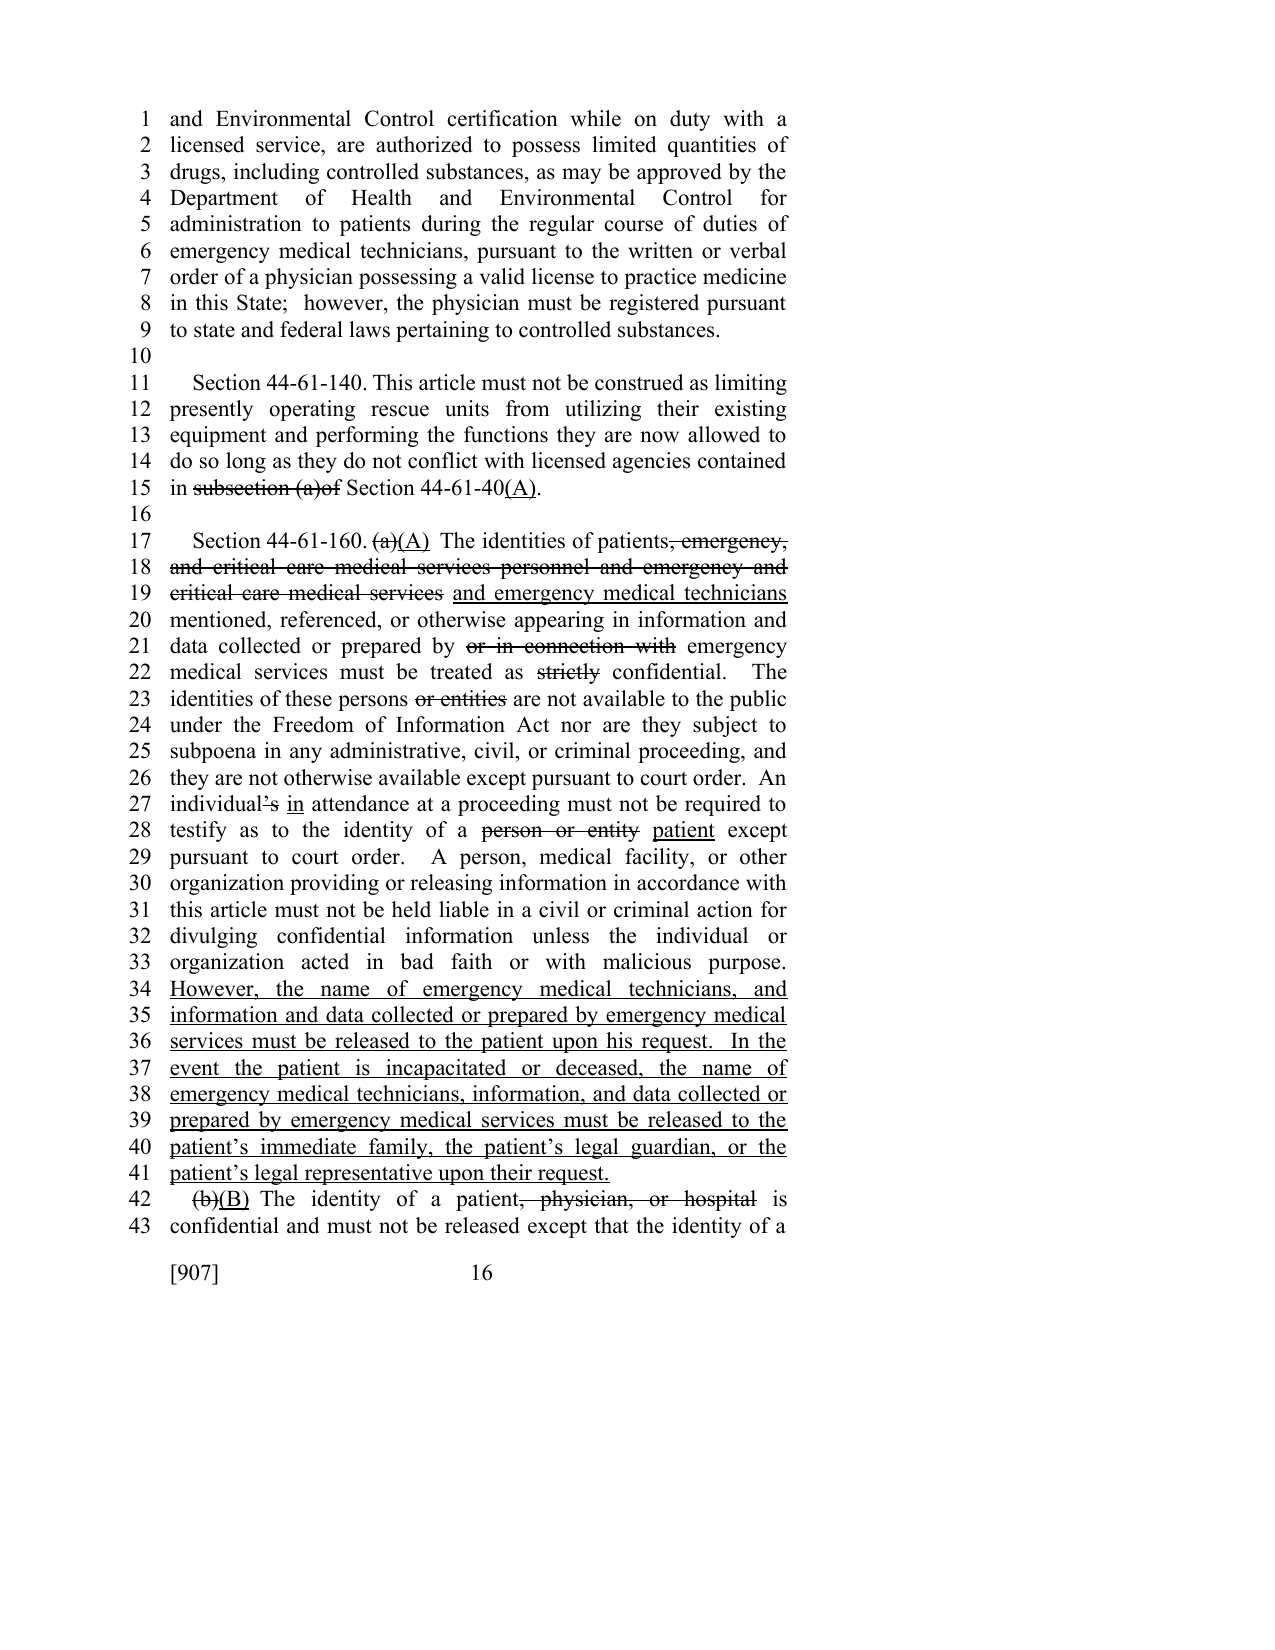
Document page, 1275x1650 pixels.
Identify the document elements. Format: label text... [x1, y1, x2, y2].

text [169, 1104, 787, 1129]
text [169, 1186, 787, 1238]
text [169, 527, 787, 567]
text Section 44-61-140. This article must not be construed as limiting presently operating rescue units from utilizing their existing equipment and performing the functions they are now allowed to do so long as they do not conflict with licensed agencies contained in subsection (a)of Section 44-61-40(A). [169, 368, 787, 500]
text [169, 105, 787, 342]
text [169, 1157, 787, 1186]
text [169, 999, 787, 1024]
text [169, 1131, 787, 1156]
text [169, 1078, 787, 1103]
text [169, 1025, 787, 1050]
text Section 44-61-160. (a)(A) The identities of patients, emergency, and critical care medical services personnel and emergency and critical care medical services and emergency medical technicians mentioned, referenced, or otherwise appearing in information and data collected or prepared by or in connection with emergency medical services must be treated as strictly confidential. The identities of these persons or entities are not available to the public under the Freedom of Information Act nor are they subject to subpoena in any administrative, civil, or criminal proceeding, and they are not otherwise available except pursuant to court order. An individual’s in attendance at a proceeding must not be required to testify as to the identity of a person or entity patient except pursuant to court order. A person, medical facility, or other organization providing or releasing information in accordance with this article must not be held liable in a civil or criminal action for divulging confidential information unless the individual or organization acted in bad faith or with malicious purpose. However, the name of emergency medical technicians, and information and data collected or prepared by emergency medical services must be released to the patient upon his request. In the event the patient is incapacitated or deceased, the name of emergency medical technicians, information, and data collected or prepared by emergency medical services must be released to the patient’s immediate family, the patient’s legal guardian, or the patient’s legal representative upon their request. [169, 568, 787, 998]
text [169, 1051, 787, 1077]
